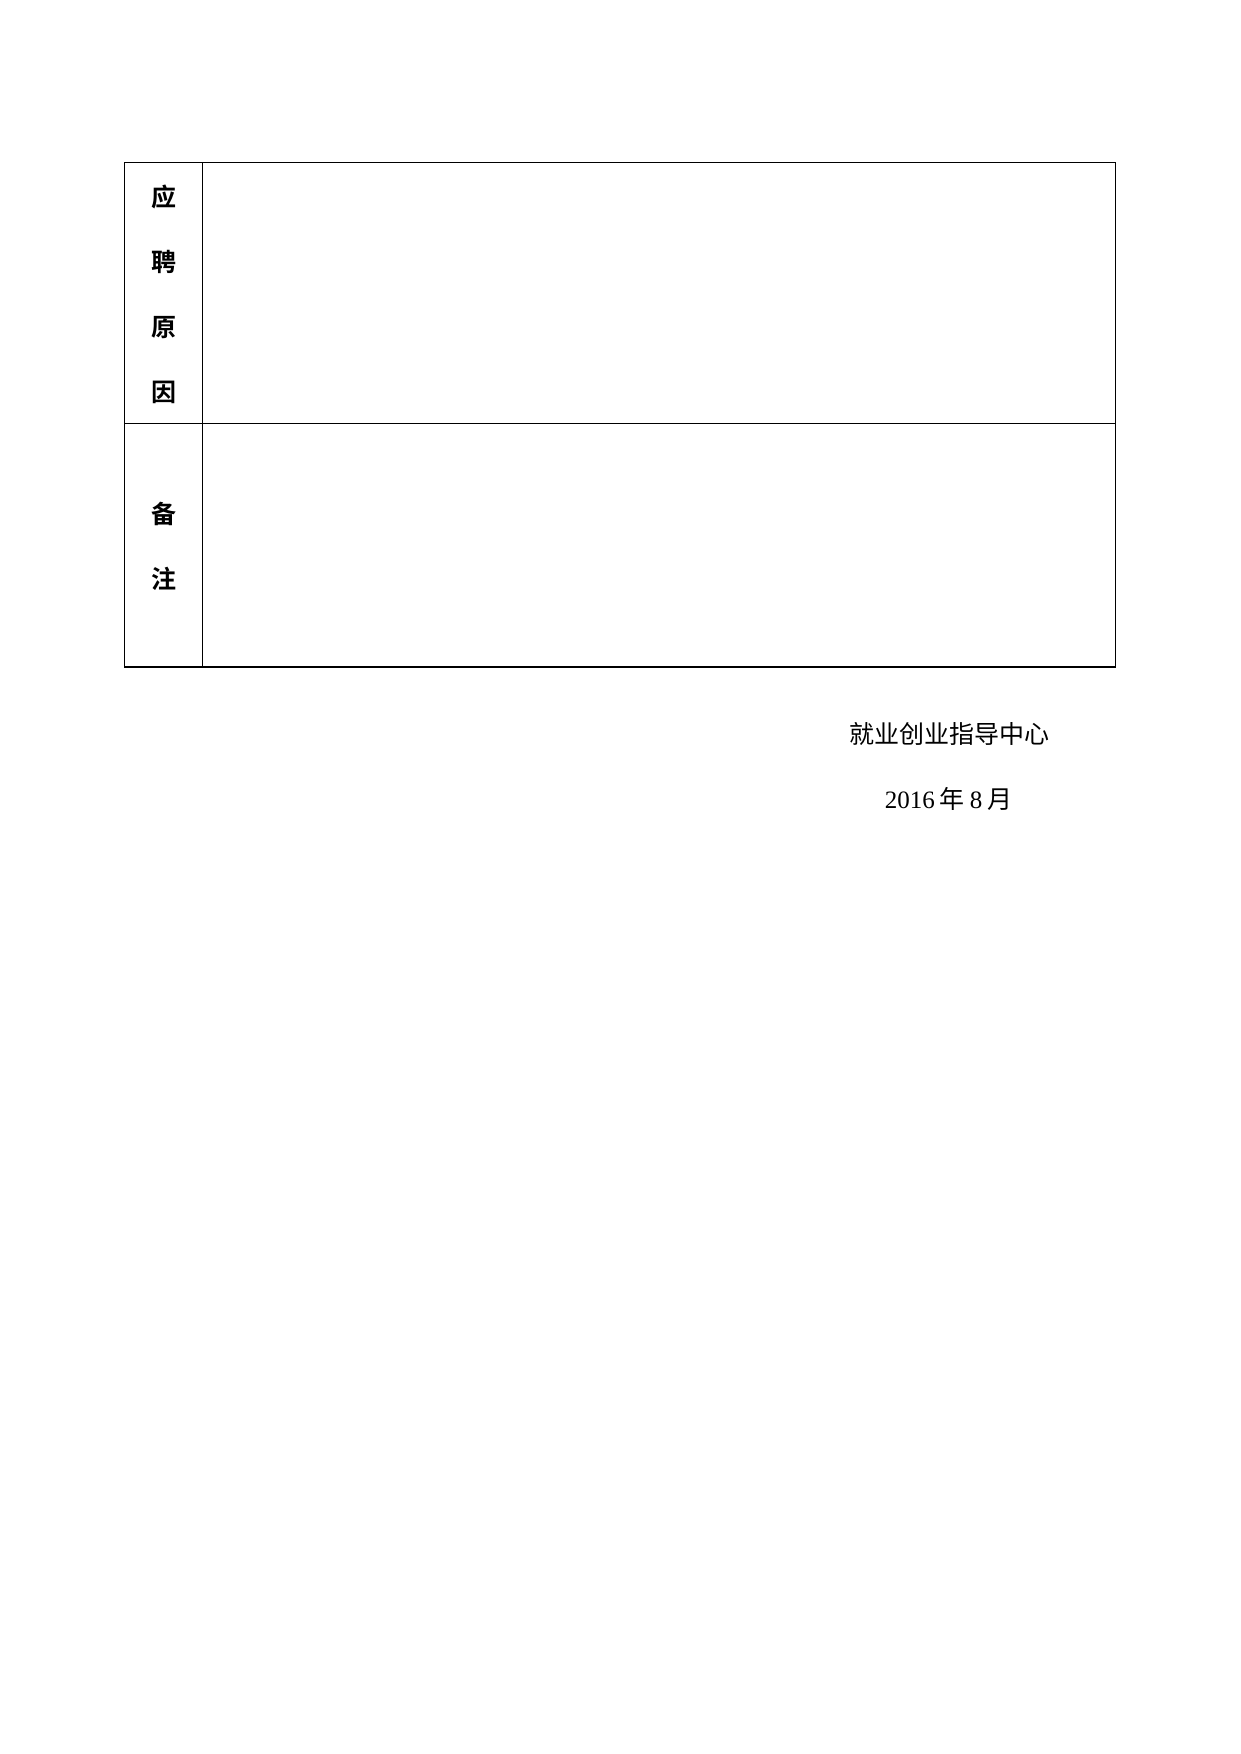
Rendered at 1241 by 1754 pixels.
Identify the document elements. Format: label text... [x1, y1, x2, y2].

table_cell 自 我 评 价 及 应 聘 原 因 [125, 163, 202, 423]
text 就业创业指导中心 [187, 700, 1049, 765]
text 2016年8月 [187, 765, 1012, 830]
table_cell [203, 163, 1115, 423]
table_cell 备 注 [125, 424, 202, 666]
table_cell [203, 424, 1115, 666]
